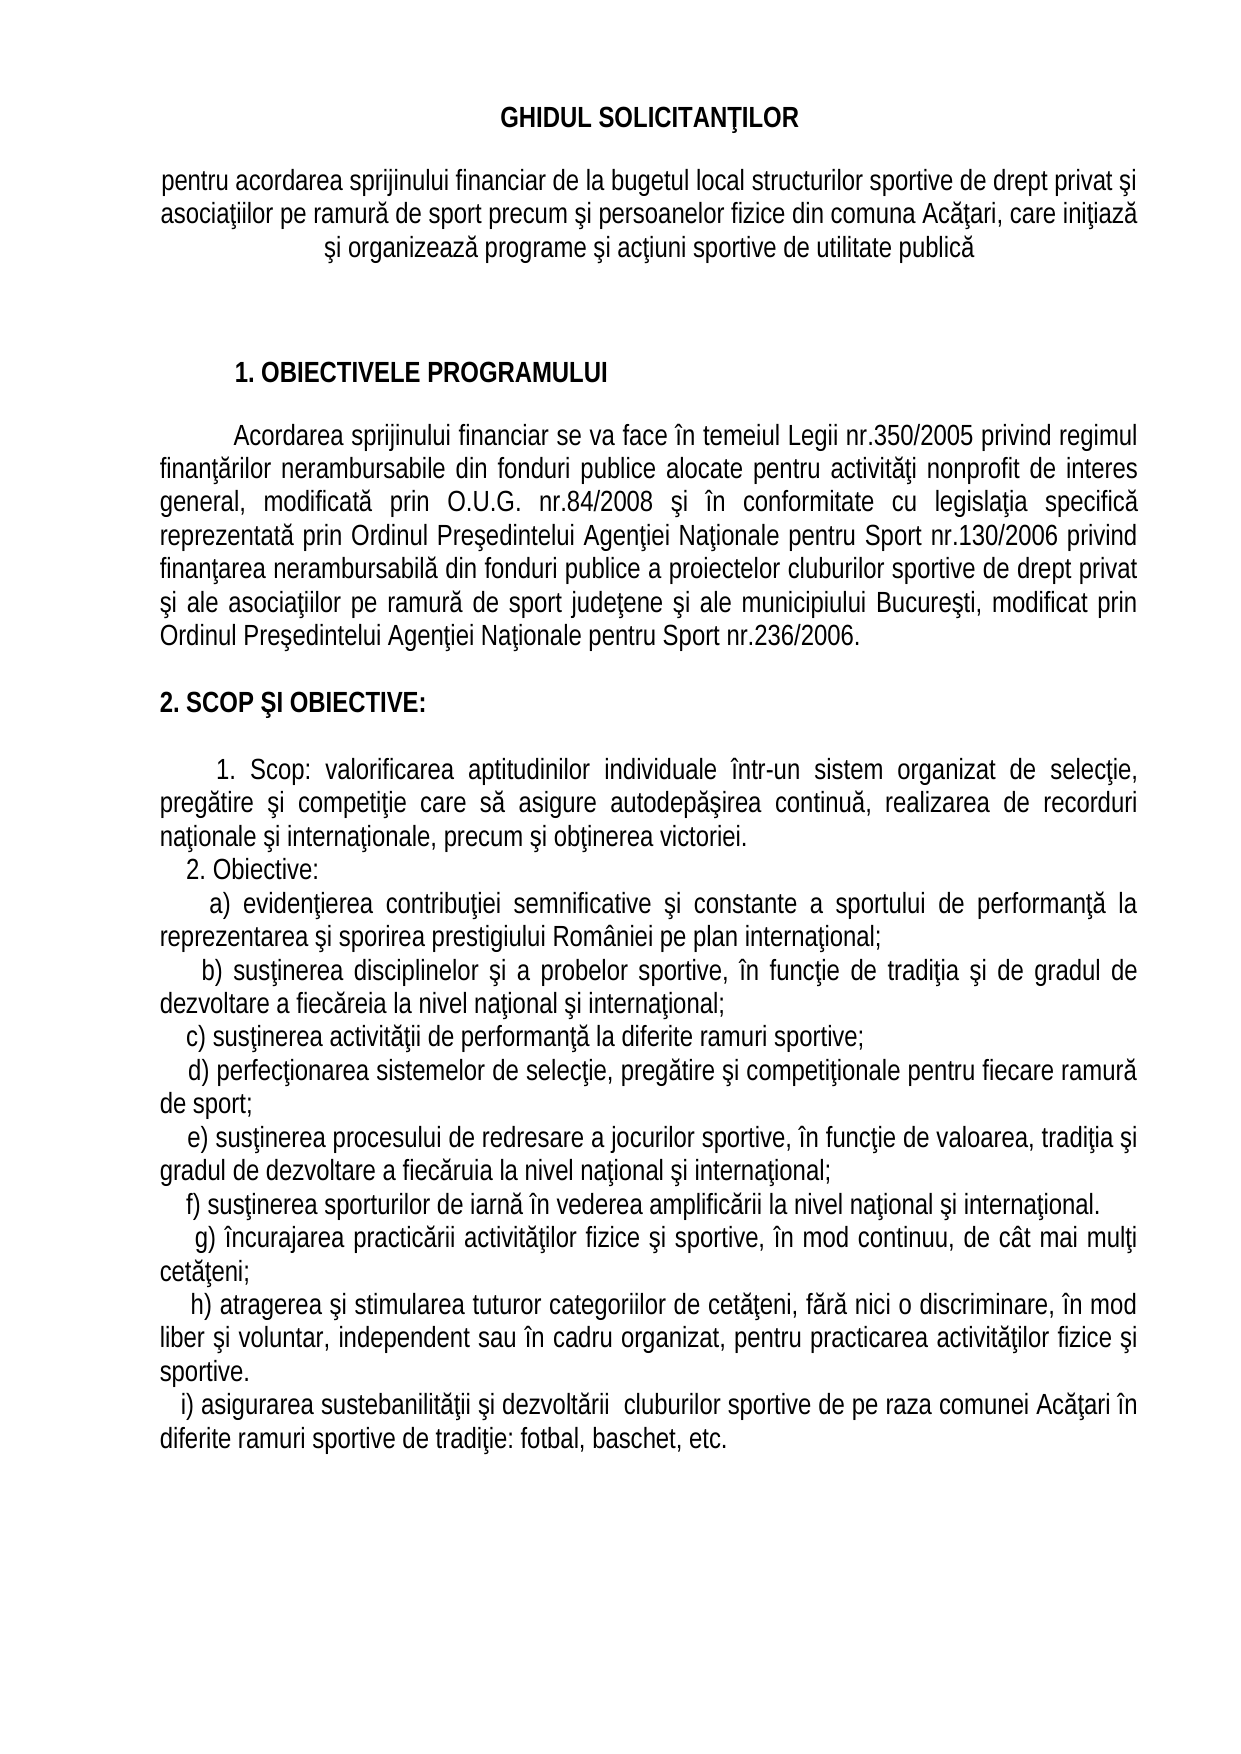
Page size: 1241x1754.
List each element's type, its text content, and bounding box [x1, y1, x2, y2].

text e) susţinerea procesului de redresare a jocurilor sportive, în funcţie de valoarea, tradiţia şi gradul de dezvoltare a fiecăruia la nivel naţional şi internaţional; [159, 1120, 1140, 1187]
text GHIDUL SOLICITANŢILOR [159, 100, 1140, 134]
text h) atragerea şi stimularea tuturor categoriilor de cetăţeni, fără nici o discriminare, în mod liber şi voluntar, independent sau în cadru organizat, pentru practicarea activităţilor fizice şi sportive. [159, 1287, 1140, 1387]
text g) încurajarea practicării activităţilor fizice şi sportive, în mod continuu, de cât mai mulţi cetăţeni; [159, 1220, 1140, 1287]
text b) susţinerea disciplinelor şi a probelor sportive, în funcţie de tradiţia şi de gradul de dezvoltare a fiecăreia la nivel naţional şi internaţional; [159, 953, 1140, 1019]
text d) perfecţionarea sistemelor de selecţie, pregătire şi competiţionale pentru fiecare ramură de sport; [159, 1053, 1140, 1120]
text 2. Obiective: [159, 852, 1140, 886]
text pentru acordarea sprijinului financiar de la bugetul local structurilor sportive de drept privat şi asociaţiilor pe ramură de sport precum şi persoanelor fizice din comuna Acăţari, care iniţiază şi organizează programe şi acţiuni sportive de utilitate publică [159, 163, 1140, 263]
text 2. SCOP ŞI OBIECTIVE: [159, 685, 1140, 719]
text a) evidenţierea contribuţiei semnificative şi constante a sportului de performanţă la reprezentarea şi sporirea prestigiului României pe plan internaţional; [159, 886, 1140, 953]
text Acordarea sprijinului financiar se va face în temeiul Legii nr.350/2005 privind regimul finanţărilor nerambursabile din fonduri publice alocate pentru activităţi nonprofit de interes general, modificată prin O.U.G. nr.84/2008 şi în conformitate cu legislaţia specifică reprezentată prin Ordinul Preşedintelui Agenţiei Naţionale pentru Sport nr.130/2006 privind finanţarea nerambursabilă din fonduri publice a proiectelor cluburilor sportive de drept privat şi ale asociaţiilor pe ramură de sport judeţene şi ale municipiului Bucureşti, modificat prin Ordinul Preşedintelui Agenţiei Naţionale pentru Sport nr.236/2006. [159, 418, 1140, 652]
text c) susţinerea activităţii de performanţă la diferite ramuri sportive; [159, 1019, 1140, 1053]
text f) susţinerea sporturilor de iarnă în vederea amplificării la nivel naţional şi internaţional. [159, 1187, 1140, 1220]
text i) asigurarea sustebanilităţii şi dezvoltării cluburilor sportive de pe raza comunei Acăţari în diferite ramuri sportive de tradiţie: fotbal, baschet, etc. [159, 1387, 1140, 1454]
text 1. OBIECTIVELE PROGRAMULUI [159, 355, 1140, 388]
text 1. Scop: valorificarea aptitudinilor individuale într-un sistem organizat de selecţie, pregătire şi competiţie care să asigure autodepăşirea continuă, realizarea de recorduri naţionale şi internaţionale, precum şi obţinerea victoriei. [159, 752, 1140, 852]
